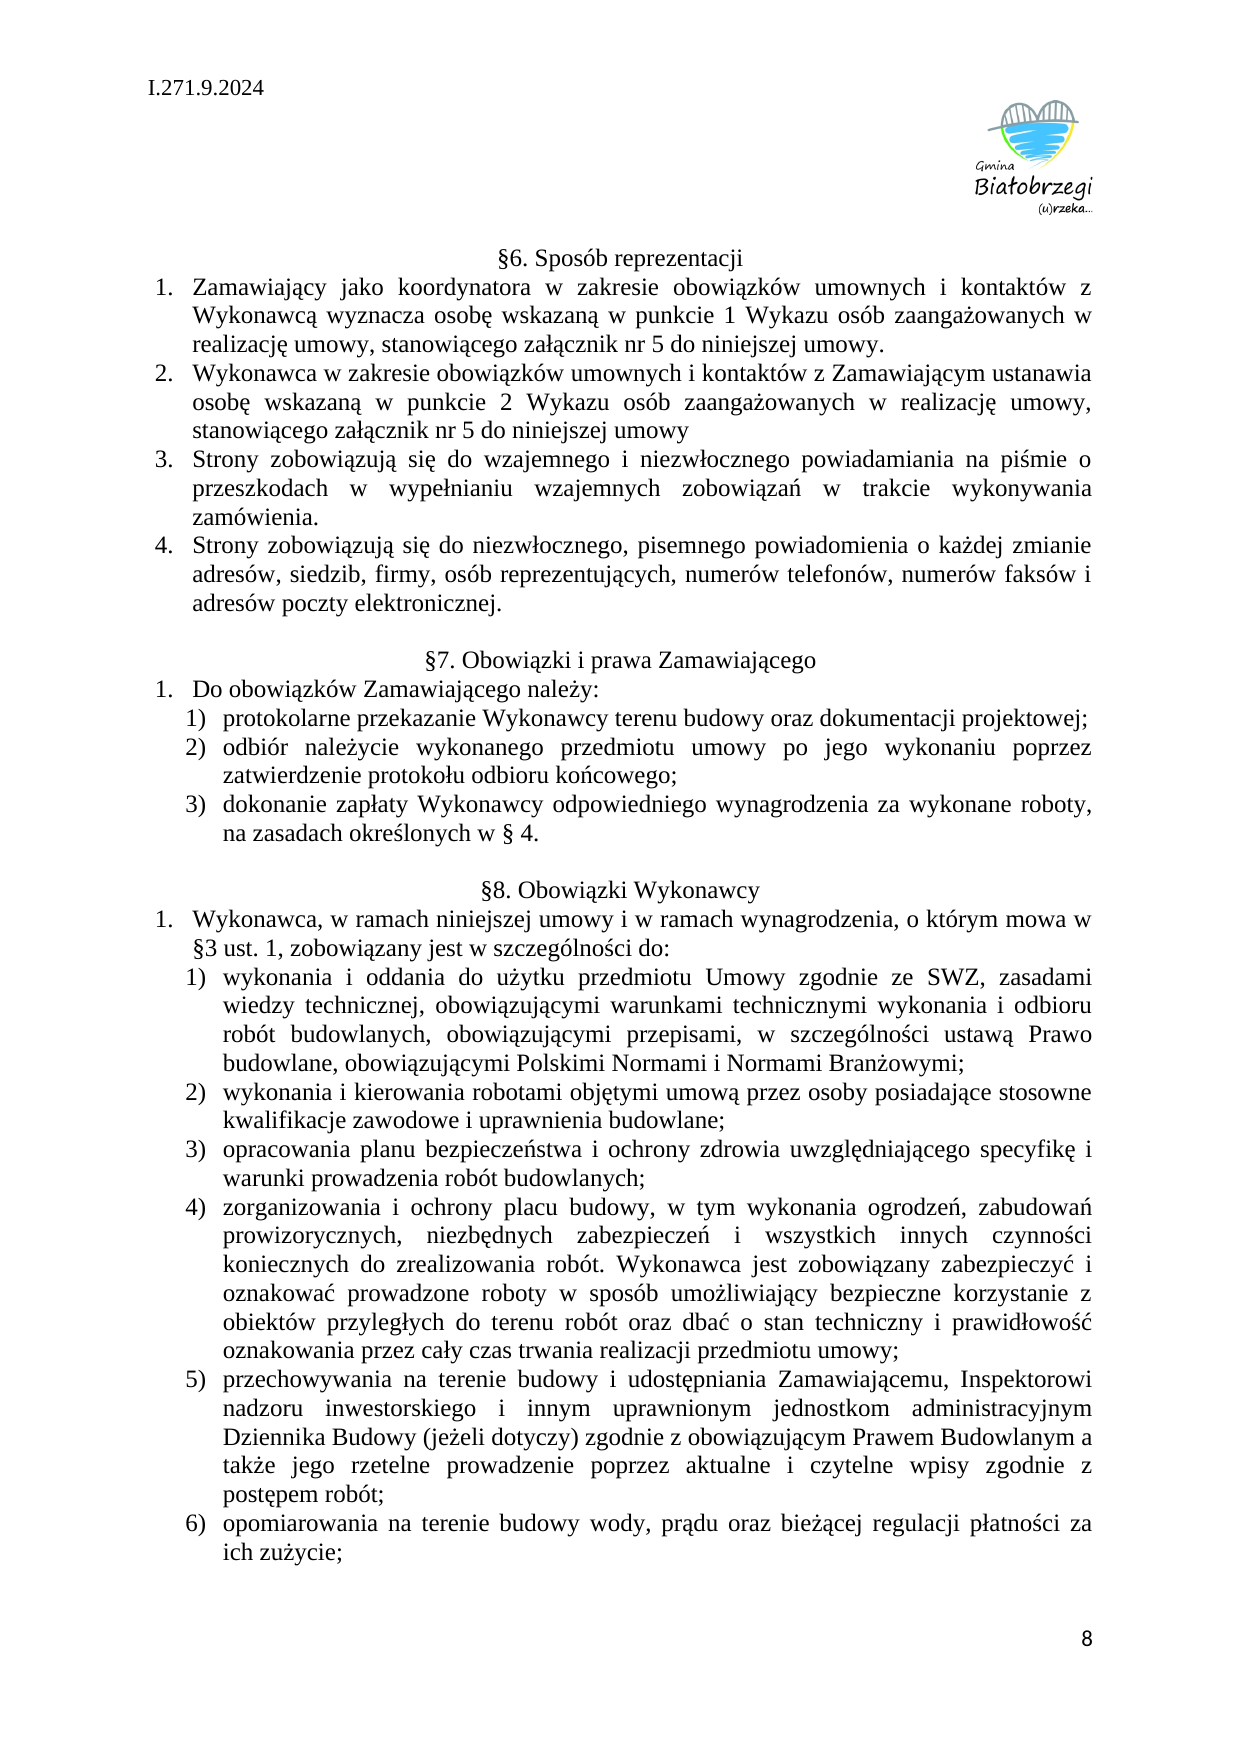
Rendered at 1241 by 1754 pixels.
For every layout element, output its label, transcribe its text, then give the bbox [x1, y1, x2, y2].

list Strony zobowiązują się do wzajemnego i niezwłocznego powiadamiania na piśmie o przeszkodach w wypełnianiu wzajemnych zobowiązań w trakcie wykonywania zamówienia. [154, 444, 1093, 530]
list dokonanie zapłaty Wykonawcy odpowiedniego wynagrodzenia za wykonane roboty, na zasadach określonych w § 4. [185, 789, 1093, 847]
list zorganizowania i ochrony placu budowy, w tym wykonania ogrodzeń, zabudowań prowizorycznych, niezbędnych zabezpieczeń i wszystkich innych czynności koniecznych do zrealizowania robót. Wykonawca jest zobowiązany zabezpieczyć i oznakować prowadzone roboty w sposób umożliwiający bezpieczne korzystanie z obiektów przyległych do terenu robót oraz dbać o stan techniczny i prawidłowość oznakowania przez cały czas trwania realizacji przedmiotu umowy; [185, 1192, 1093, 1364]
list wykonania i kierowania robotami objętymi umową przez osoby posiadające stosowne kwalifikacje zawodowe i uprawnienia budowlane; [185, 1077, 1093, 1134]
list opracowania planu bezpieczeństwa i ochrony zdrowia uwzględniającego specyfikę i warunki prowadzenia robót budowlanych; [185, 1134, 1093, 1192]
text §7. Obowiązki i prawa Zamawiającego [148, 645, 1093, 674]
list odbiór należycie wykonanego przedmiotu umowy po jego wykonaniu poprzez zatwierdzenie protokołu odbioru końcowego; [185, 732, 1093, 789]
text §6. Sposób reprezentacji [148, 243, 1093, 272]
list Wykonawca w zakresie obowiązków umownych i kontaktów z Zamawiającym ustanawia osobę wskazaną w punkcie 2 Wykazu osób zaangażowanych w realizację umowy, stanowiącego załącznik nr 5 do niniejszej umowy [154, 358, 1093, 444]
text §8. Obowiązki Wykonawcy [148, 875, 1093, 904]
list Zamawiający jako koordynatora w zakresie obowiązków umownych i kontaktów z Wykonawcą wyznacza osobę wskazaną w punkcie 1 Wykazu osób zaangażowanych w realizację umowy, stanowiącego załącznik nr 5 do niniejszej umowy. [154, 272, 1093, 358]
list wykonania i oddania do użytku przedmiotu Umowy zgodnie ze SWZ, zasadami wiedzy technicznej, obowiązującymi warunkami technicznymi wykonania i odbioru robót budowlanych, obowiązującymi przepisami, w szczególności ustawą Prawo budowlane, obowiązującymi Polskimi Normami i Normami Branżowymi; [185, 962, 1093, 1077]
list protokolarne przekazanie Wykonawcy terenu budowy oraz dokumentacji projektowej; [185, 703, 1093, 732]
list Wykonawca, w ramach niniejszej umowy i w ramach wynagrodzenia, o którym mowa w §3 ust. 1, zobowiązany jest w szczególności do: [154, 904, 1093, 962]
list Strony zobowiązują się do niezwłocznego, pisemnego powiadomienia o każdej zmianie adresów, siedzib, firmy, osób reprezentujących, numerów telefonów, numerów faksów i adresów poczty elektronicznej. [154, 530, 1093, 617]
picture [975, 100, 1093, 215]
list opomiarowania na terenie budowy wody, prądu oraz bieżącej regulacji płatności za ich zużycie; [185, 1508, 1093, 1565]
list Do obowiązków Zamawiającego należy: [154, 674, 1093, 703]
list przechowywania na terenie budowy i udostępniania Zamawiającemu, Inspektorowi nadzoru inwestorskiego i innym uprawnionym jednostkom administracyjnym Dziennika Budowy (jeżeli dotyczy) zgodnie z obowiązującym Prawem Budowlanym a także jego rzetelne prowadzenie poprzez aktualne i czytelne wpisy zgodnie z postępem robót; [185, 1364, 1093, 1508]
